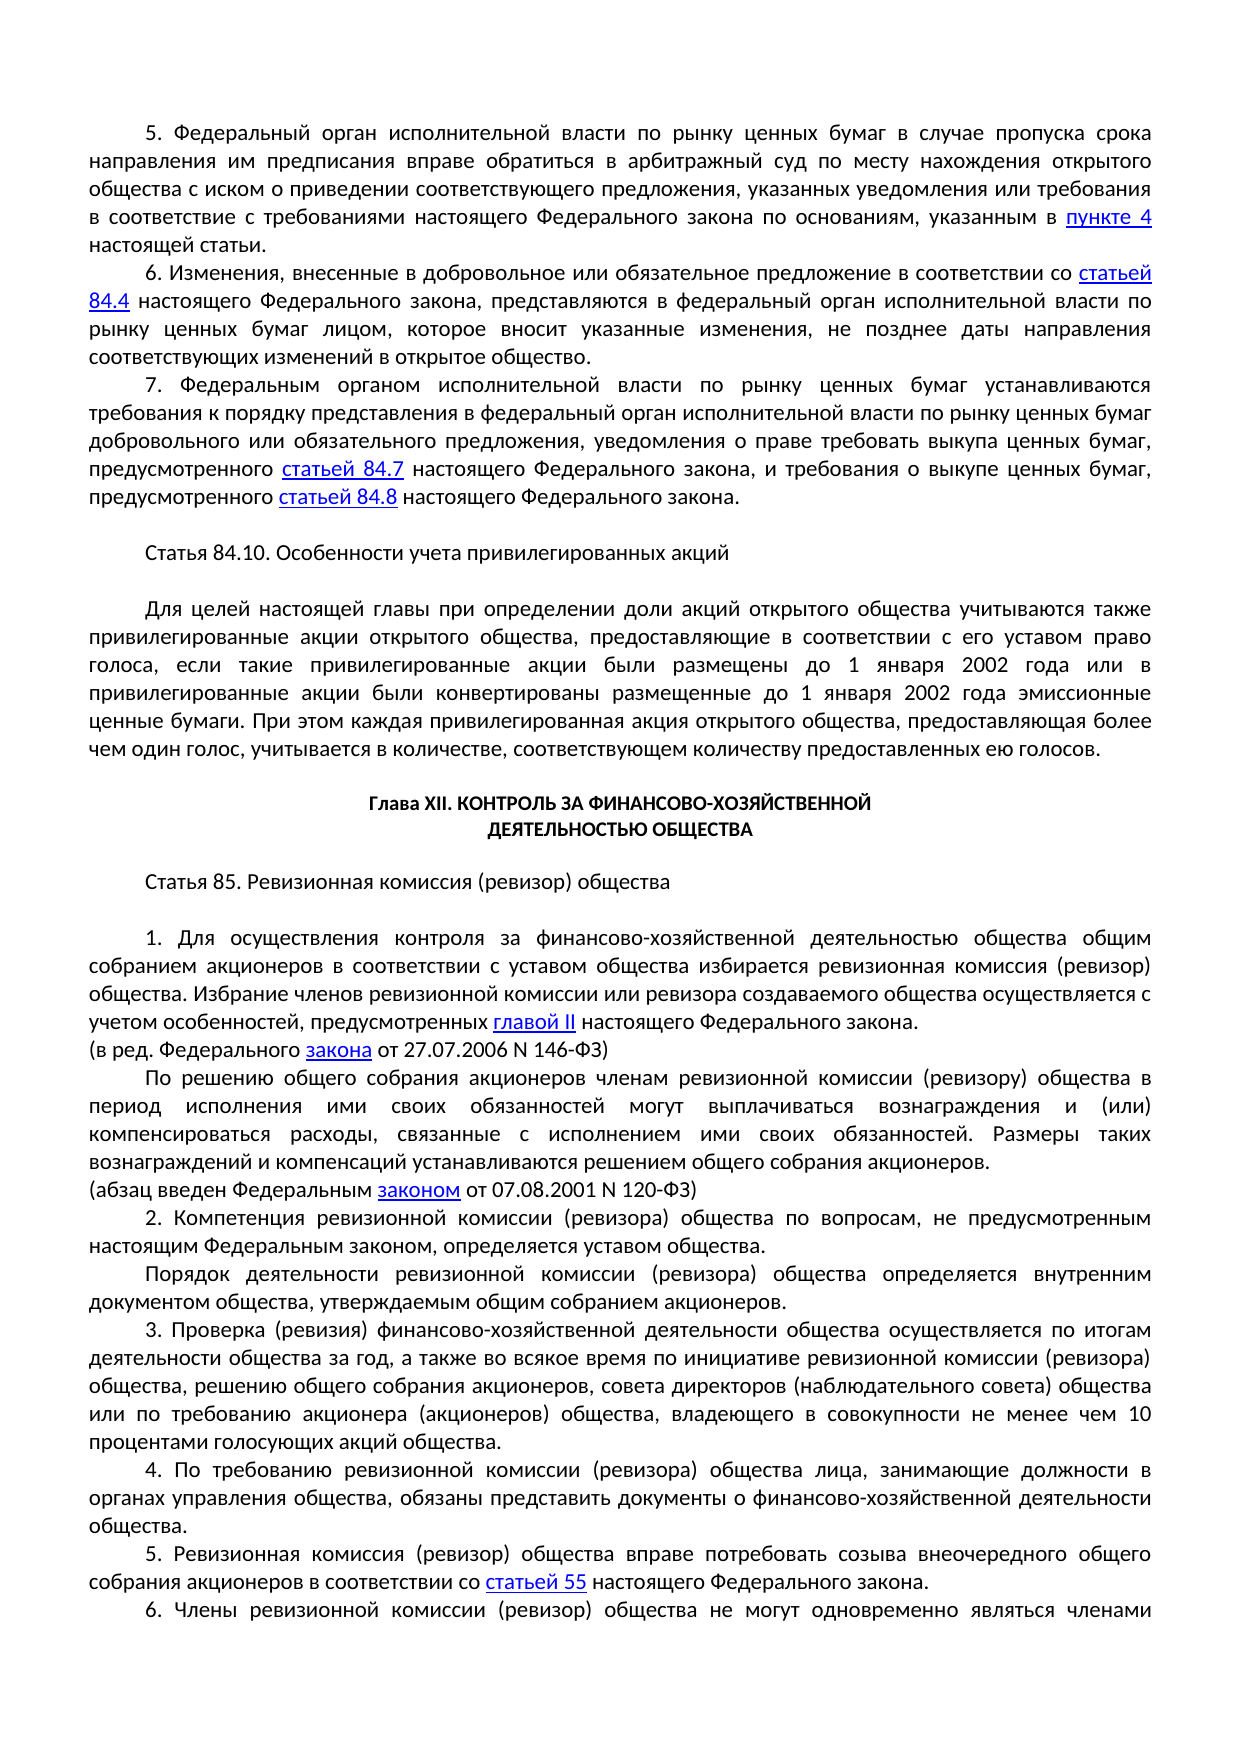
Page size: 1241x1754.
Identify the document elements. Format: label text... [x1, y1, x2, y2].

text По решению общего собрания акционеров членам ревизионной комиссии (ревизору) общества в период исполнения ими своих обязанностей могут выплачиваться вознаграждения и (или) компенсироваться расходы, связанные с исполнением ими своих обязанностей. Размеры таких вознаграждений и компенсаций устанавливаются решением общего собрания акционеров. [89, 1063, 1152, 1175]
text 5. Федеральный орган исполнительной власти по рынку ценных бумаг в случае пропуска срока направления им предписания вправе обратиться в арбитражный суд по месту нахождения открытого общества с иском о приведении соответствующего предложения, указанных уведомления или требования в соответствие с требованиями настоящего Федерального закона по основаниям, указанным в пункте 4 настоящей статьи. [89, 118, 1152, 258]
text Статья 85. Ревизионная комиссия (ревизор) общества [89, 867, 1152, 895]
text 3. Проверка (ревизия) финансово-хозяйственной деятельности общества осуществляется по итогам деятельности общества за год, а также во всякое время по инициативе ревизионной комиссии (ревизора) общества, решению общего собрания акционеров, совета директоров (наблюдательного совета) общества или по требованию акционера (акционеров) общества, владеющего в совокупности не менее чем 10 процентами голосующих акций общества. [89, 1315, 1152, 1455]
title ДЕЯТЕЛЬНОСТЬЮ ОБЩЕСТВА [89, 816, 1152, 841]
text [89, 1595, 1152, 1623]
text 1. Для осуществления контроля за финансово-хозяйственной деятельностью общества общим собранием акционеров в соответствии с уставом общества избирается ревизионная комиссия (ревизор) общества. Избрание членов ревизионной комиссии или ревизора создаваемого общества осуществляется с учетом особенностей, предусмотренных главой II настоящего Федерального закона. [89, 923, 1152, 1035]
text (абзац введен Федеральным законом от 07.08.2001 N 120-ФЗ) [89, 1175, 1152, 1203]
text 4. По требованию ревизионной комиссии (ревизора) общества лица, занимающие должности в органах управления общества, обязаны представить документы о финансово-хозяйственной деятельности общества. [89, 1455, 1152, 1539]
text Порядок деятельности ревизионной комиссии (ревизора) общества определяется внутренним документом общества, утверждаемым общим собранием акционеров. [89, 1259, 1152, 1315]
text Для целей настоящей главы при определении доли акций открытого общества учитываются также привилегированные акции открытого общества, предоставляющие в соответствии с его уставом право голоса, если такие привилегированные акции были размещены до 1 января 2002 года или в привилегированные акции были конвертированы размещенные до 1 января 2002 года эмиссионные ценные бумаги. При этом каждая привилегированная акция открытого общества, предоставляющая более чем один голос, учитывается в количестве, соответствующем количеству предоставленных ею голосов. [89, 594, 1152, 763]
text 5. Ревизионная комиссия (ревизор) общества вправе потребовать созыва внеочередного общего собрания акционеров в соответствии со статьей 55 настоящего Федерального закона. [89, 1539, 1152, 1595]
text (в ред. Федерального закона от 27.07.2006 N 146-ФЗ) [89, 1035, 1152, 1063]
text 7. Федеральным органом исполнительной власти по рынку ценных бумаг устанавливаются требования к порядку представления в федеральный орган исполнительной власти по рынку ценных бумаг добровольного или обязательного предложения, уведомления о праве требовать выкупа ценных бумаг, предусмотренного статьей 84.7 настоящего Федерального закона, и требования о выкупе ценных бумаг, предусмотренного статьей 84.8 настоящего Федерального закона. [89, 370, 1152, 510]
title Глава XII. КОНТРОЛЬ ЗА ФИНАНСОВО-ХОЗЯЙСТВЕННОЙ [89, 791, 1152, 816]
text 2. Компетенция ревизионной комиссии (ревизора) общества по вопросам, не предусмотренным настоящим Федеральным законом, определяется уставом общества. [89, 1203, 1152, 1259]
text Статья 84.10. Особенности учета привилегированных акций [89, 538, 1152, 566]
text 6. Изменения, внесенные в добровольное или обязательное предложение в соответствии со статьей 84.4 настоящего Федерального закона, представляются в федеральный орган исполнительной власти по рынку ценных бумаг лицом, которое вносит указанные изменения, не позднее даты направления соответствующих изменений в открытое общество. [89, 258, 1152, 370]
